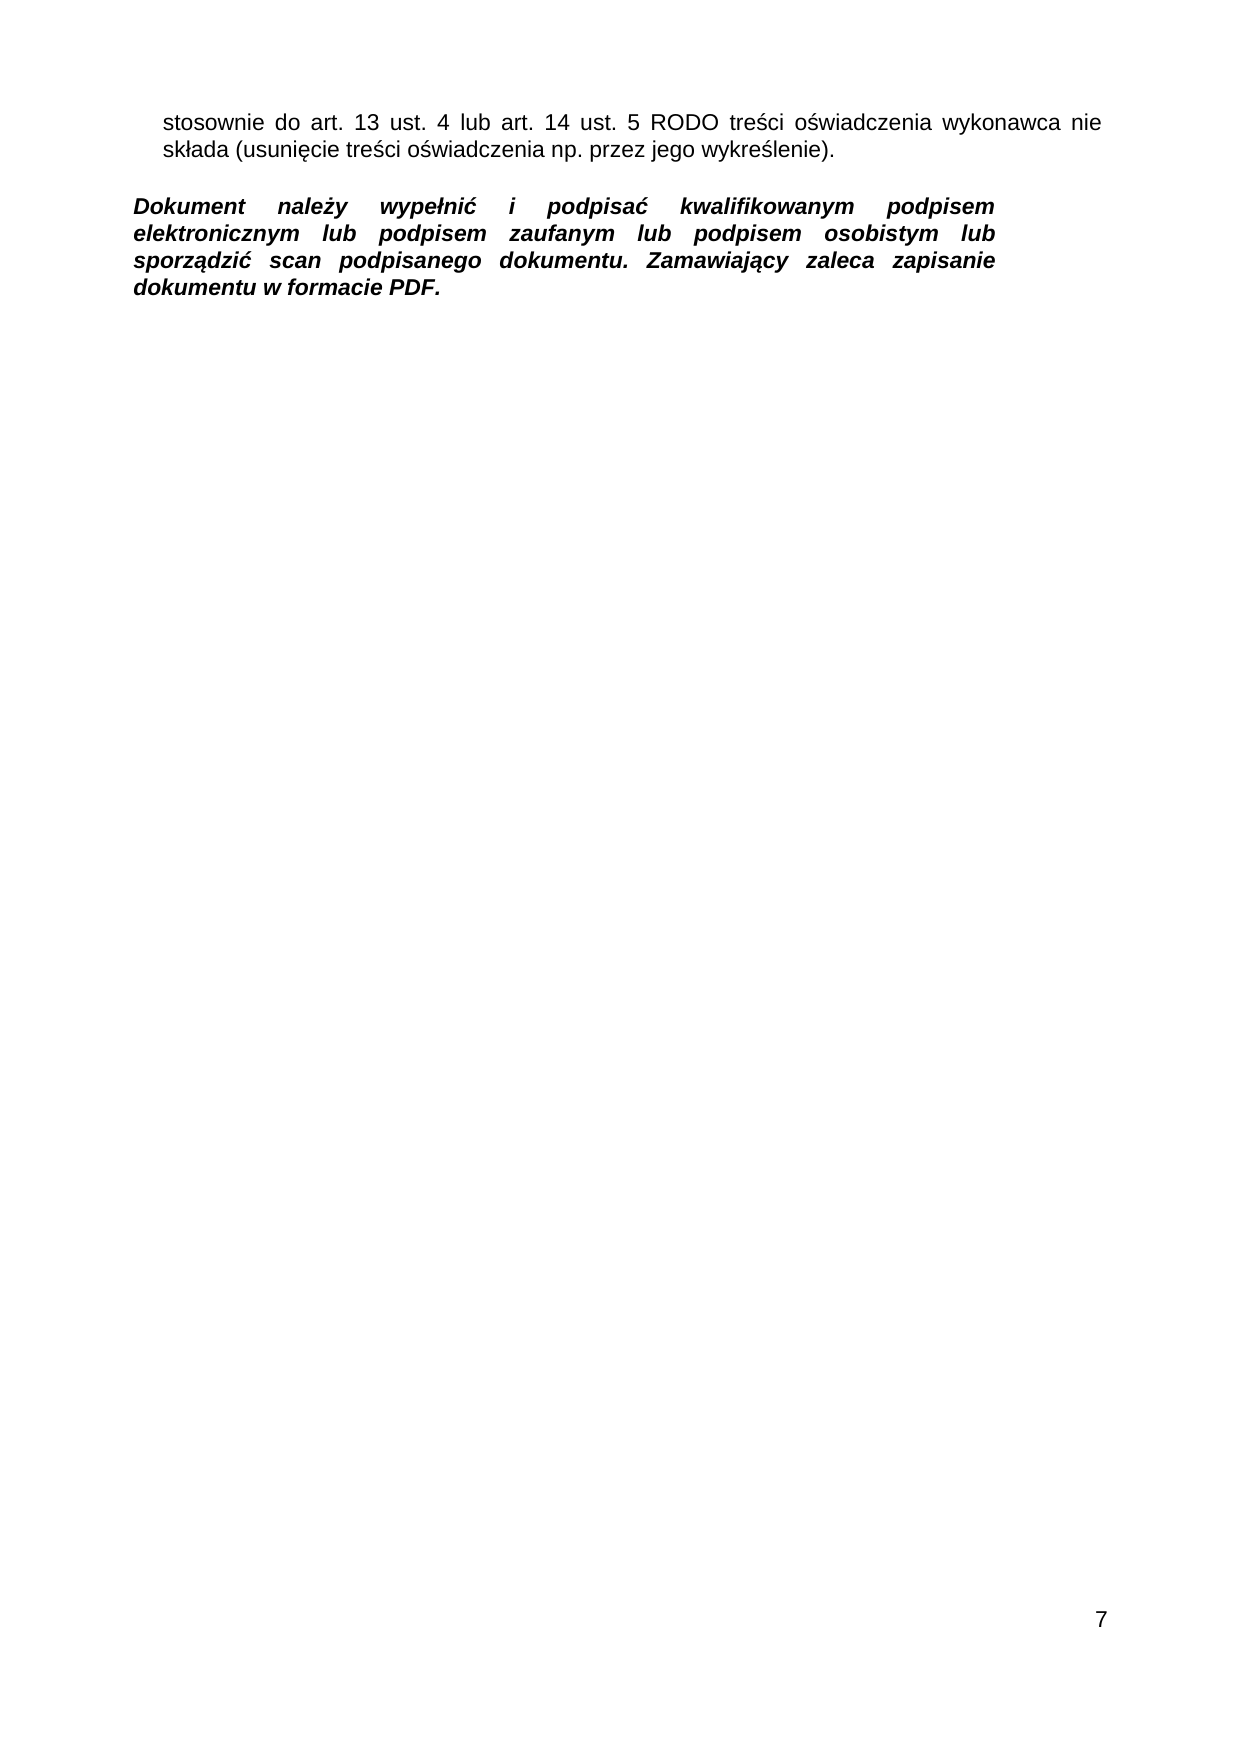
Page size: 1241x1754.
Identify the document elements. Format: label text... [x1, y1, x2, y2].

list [143, 109, 1102, 162]
text Dokument należy wypełnić i podpisać kwalifikowanym podpisem elektronicznym lub podpisem zaufanym lub podpisem osobistym lub sporządzić scan podpisanego dokumentu. Zamawiający zaleca zapisanie dokumentu w formacie PDF. [133, 193, 998, 300]
